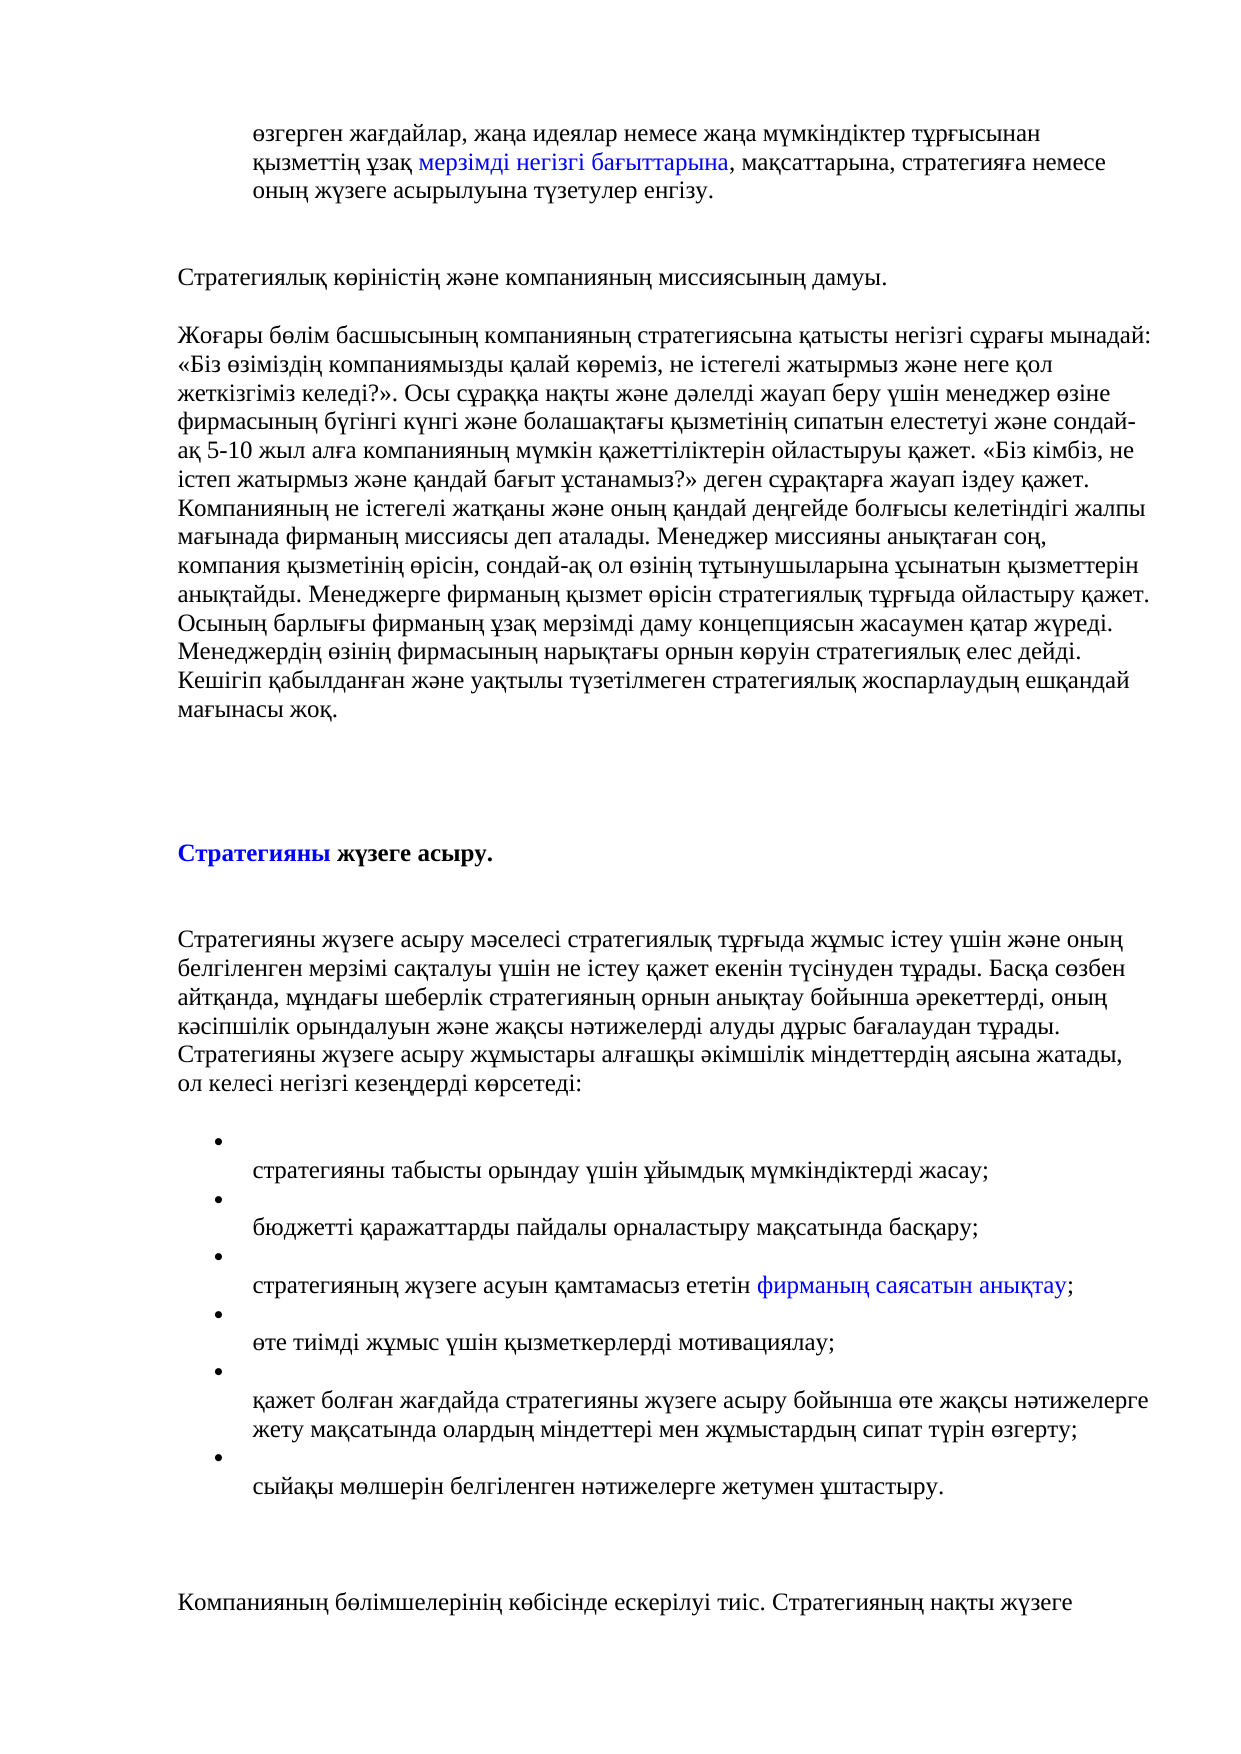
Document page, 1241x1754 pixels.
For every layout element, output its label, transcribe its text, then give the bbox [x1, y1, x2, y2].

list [215, 118, 1152, 204]
list қажет болған жағдайда стратегияны жүзеге асыру бойынша өте жақсы нәтижелерге жету мақсатында олардың міндеттері мен жұмыстардың сипат түрін өзгерту; [215, 1356, 1152, 1442]
text Стратегиялық көріністің және компанияның миссиясының дамуы. [177, 233, 1152, 291]
list сыйақы мөлшерін белгіленген нәтижелерге жетумен ұштастыру. [215, 1442, 1152, 1500]
list өте тиімді жұмыс үшін қызметкерлерді мотивациялау; [215, 1299, 1152, 1356]
text Стратегияны жүзеге асыру. [177, 838, 1152, 867]
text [177, 1529, 1152, 1615]
list стратегияның жүзеге асуын қамтамасыз ететін фирманың саясатын анықтау; [215, 1241, 1152, 1299]
list стратегияны табысты орындау үшін ұйымдық мүмкіндіктерді жасау; [215, 1126, 1152, 1184]
text Стратегияны жүзеге асыру мәселесі стратегиялық тұрғыда жұмыс істеу үшін және оның белгіленген мерзімі сақталуы үшін не істеу қажет екенін түсінуден тұрады. Басқа сөзбен айтқанда, мұндағы шеберлік стратегияның орнын анықтау бойынша әрекеттерді, оның кәсіпшілік орындалуын және жақсы нәтижелерді алуды дұрыс бағалаудан тұрады. Стратегияны жүзеге асыру жұмыстары алғашқы әкімшілік міндеттердің аясына жатады, ол келесі негізгі кезеңдерді көрсетеді: [177, 896, 1152, 1097]
list бюджетті қаражаттарды пайдалы орналастыру мақсатында басқару; [215, 1184, 1152, 1241]
text Жоғары бөлім басшысының компанияның стратегиясына қатысты негізгі сұрағы мынадай: «Біз өзіміздің компаниямызды қалай көреміз, не істегелі жатырмыз және неге қол жеткізгіміз келеді?». Осы сұраққа нақты және дәлелді жауап беру үшін менеджер өзіне фирмасының бүгінгі күнгі және болашақтағы қызметінің сипатын елестетуі және сондай-ақ 5-10 жыл алға компанияның мүмкін қажеттіліктерін ойластыруы қажет. «Біз кімбіз, не істеп жатырмыз және қандай бағыт ұстанамыз?» деген сұрақтарға жауап іздеу қажет. Компанияның не істегелі жатқаны және оның қандай деңгейде болғысы келетіндігі жалпы мағынада фирманың миссиясы деп аталады. Менеджер миссияны анықтаған соң, компания қызметінің өрісін, сондай-ақ ол өзінің тұтынушыларына ұсынатын қызметтерін анықтайды. Менеджерге фирманың қызмет өрісін стратегиялық тұрғыда ойластыру қажет. Осының барлығы фирманың ұзақ мерзімді даму концепциясын жасаумен қатар жүреді. Менеджердің өзінің фирмасының нарықтағы орнын көруін стратегиялық елес дейді. Кешігіп қабылданған және уақтылы түзетілмеген стратегиялық жоспарлаудың ешқандай мағынасы жоқ. [177, 320, 1152, 723]
